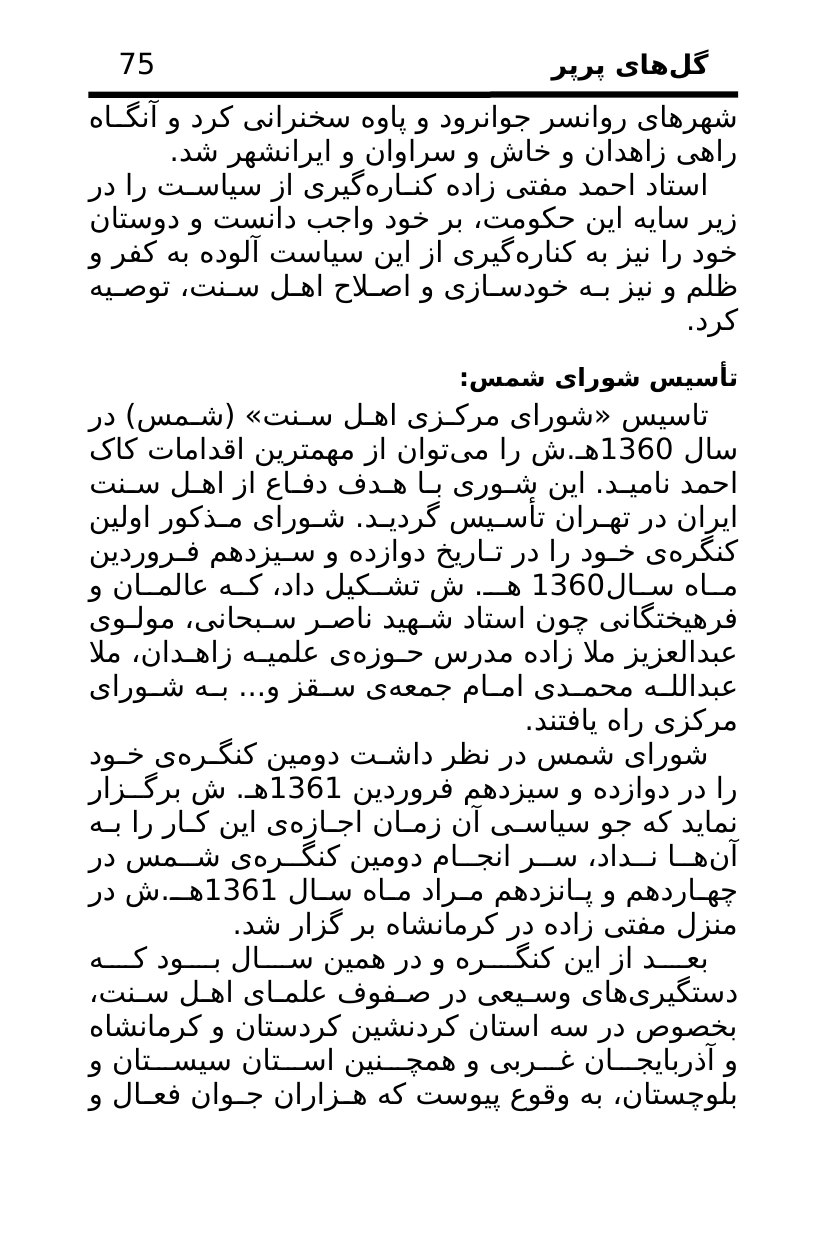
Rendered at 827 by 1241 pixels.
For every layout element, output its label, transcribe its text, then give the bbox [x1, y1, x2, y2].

text تأسیس شورای شمس: [89, 363, 738, 392]
text استاد احمد مفتی زاده کناره‌گیری از سیاست را در زیر سایه این حکومت، بر خود واجب دانست و دوستان خود را نیز به کناره‌گیری از این سیاست آلوده به کفر و ظلم و نیز به خودسازی و اصلاح اهل سنت، توصیه کرد. [89, 168, 738, 338]
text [89, 941, 738, 1111]
text تاسیس «شورای مرکزی اهل سنت» (شمس) در سال 1360هـ.ش را می‌توان از مهمترین اقدامات کاک احمد نامید. این شوری با هدف دفاع از اهل سنت ایران در تهران تأسیس گردید. شورای مذکور اولین کنگره‌ی خود را در تاریخ دوازده و سیزدهم فروردین ماه سال1360 هـ. ش تشکیل داد، که عالمان و فرهیختگانی چون استاد شهید ناصر سبحانی، مولوی عبدالعزیز ملا زاده مدرس حوزه‌ی علمیه زاهدان، ملا عبدالله محمدی امام جمعه‌ی سقز و... به شورای مرکزی راه یافتند. [89, 398, 738, 738]
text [89, 100, 738, 168]
text شوراى شمس در نظر داشت دومین کنگره‌ی خود را در دوازده و سیزدهم فروردین 1361هـ. ش برگزار نماید که جو سیاسی آن زمان اجازه‌ی این کار را به آن‌ها نداد، سر انجام دومین کنگره‌ی شمس در چهاردهم و پانزدهم مراد ماه سال 1361هـ.ش در منزل مفتی زاده در کرمانشاه بر گزار شد. [89, 738, 738, 941]
